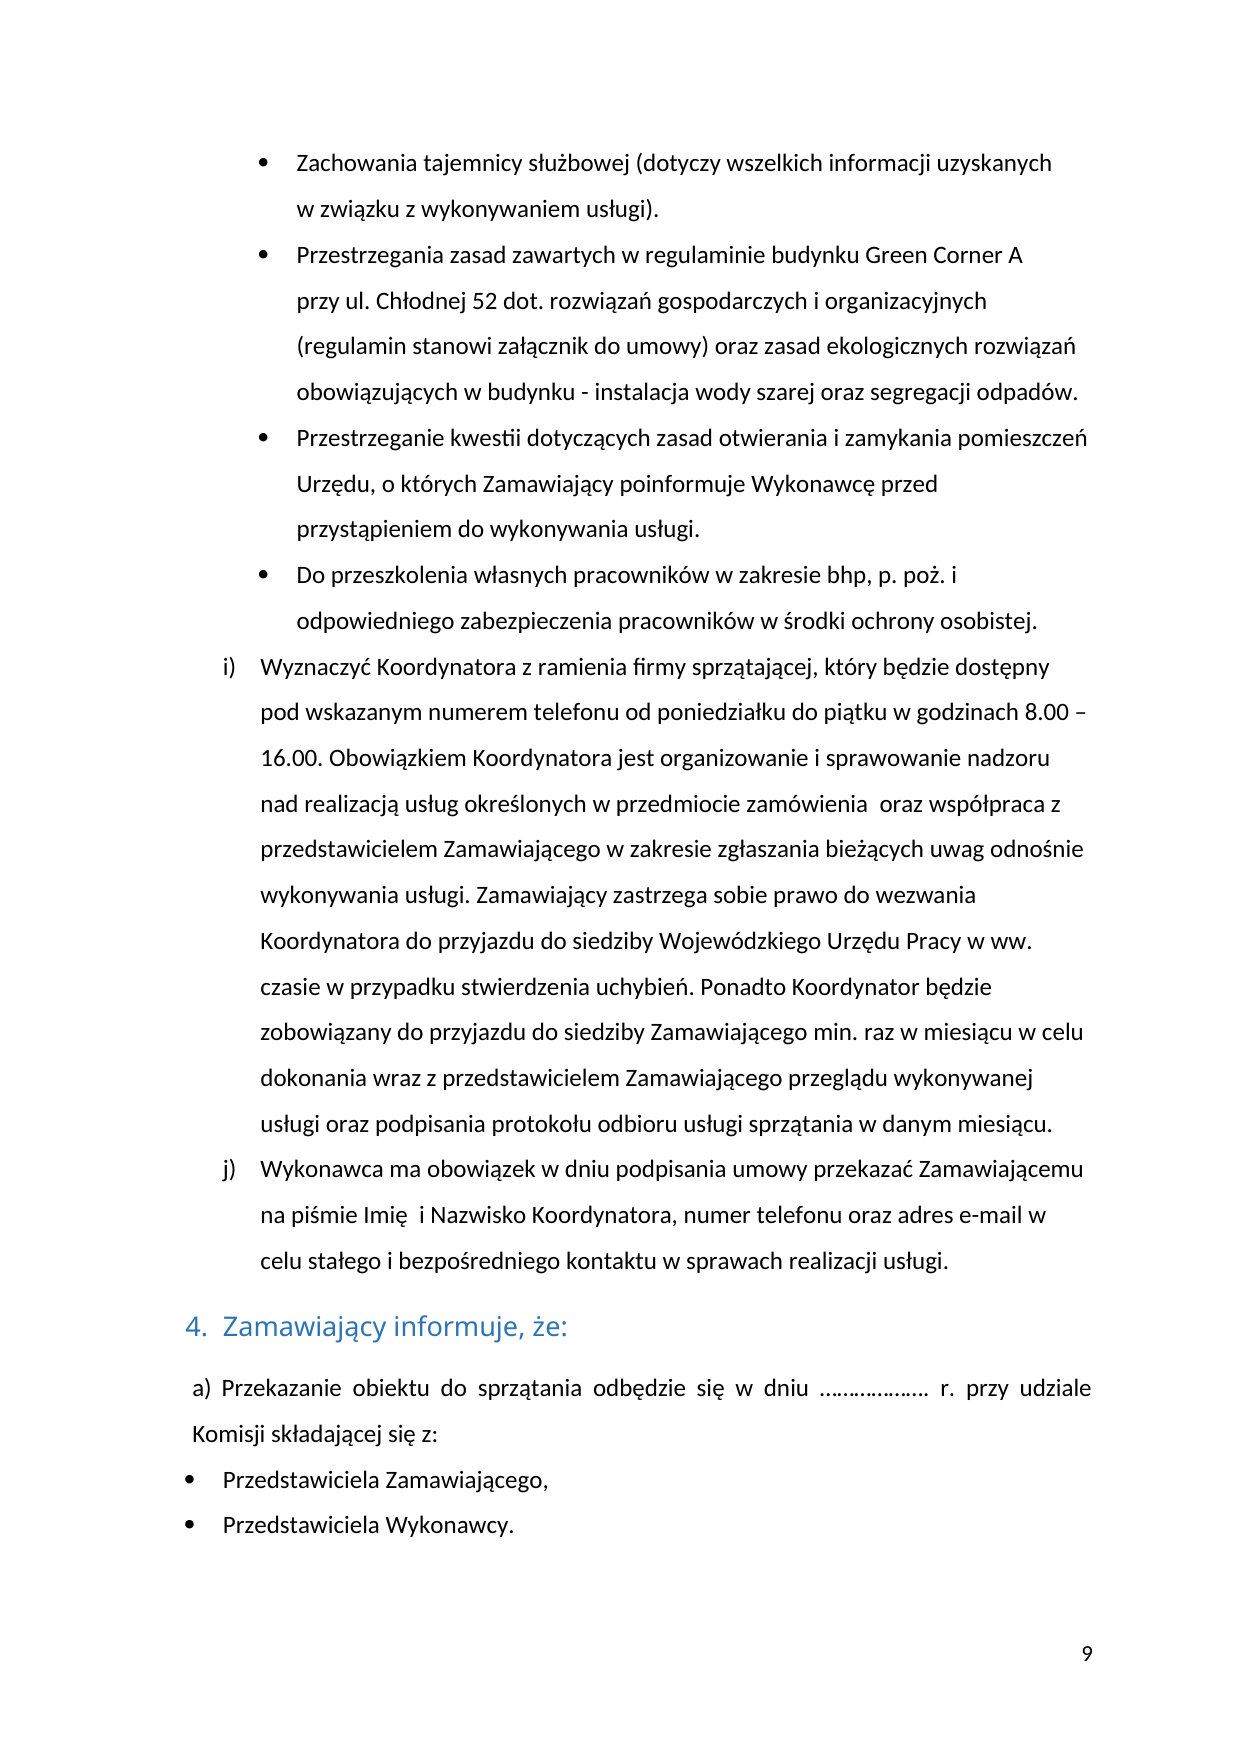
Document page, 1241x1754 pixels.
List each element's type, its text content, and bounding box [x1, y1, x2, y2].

list Przedstawiciela Zamawiającego, [185, 1464, 1093, 1494]
list Przedstawiciela Wykonawcy. [185, 1509, 1093, 1540]
subtitle Zamawiający informuje, że: [185, 1307, 1093, 1344]
list Przestrzegania zasad zawartych w regulaminie budynku Green Corner A przy ul. Chłodnej 52 dot. rozwiązań gospodarczych i organizacyjnych (regulamin stanowi załącznik do umowy) oraz zasad ekologicznych rozwiązań obowiązujących w budynku - instalacja wody szarej oraz segregacji odpadów. [259, 239, 1093, 407]
list Wyznaczyć Koordynatora z ramienia firmy sprzątającej, który będzie dostępny pod wskazanym numerem telefonu od poniedziałku do piątku w godzinach 8.00 – 16.00. Obowiązkiem Koordynatora jest organizowanie i sprawowanie nadzoru nad realizacją usług określonych w przedmiocie zamówienia oraz współpraca z przedstawicielem Zamawiającego w zakresie zgłaszania bieżących uwag odnośnie wykonywania usługi. Zamawiający zastrzega sobie prawo do wezwania Koordynatora do przyjazdu do siedziby Wojewódzkiego Urzędu Pracy w ww. czasie w przypadku stwierdzenia uchybień. Ponadto Koordynator będzie zobowiązany do przyjazdu do siedziby Zamawiającego min. raz w miesiącu w celu dokonania wraz z przedstawicielem Zamawiającego przeglądu wykonywanej usługi oraz podpisania protokołu odbioru usługi sprzątania w danym miesiącu. [223, 651, 1093, 1138]
list Zachowania tajemnicy służbowej (dotyczy wszelkich informacji uzyskanych w związku z wykonywaniem usługi). [259, 148, 1093, 224]
list Do przeszkolenia własnych pracowników w zakresie bhp, p. poż. i odpowiedniego zabezpieczenia pracowników w środki ochrony osobistej. [259, 559, 1093, 635]
list Wykonawca ma obowiązek w dniu podpisania umowy przekazać Zamawiającemu na piśmie Imię i Nazwisko Koordynatora, numer telefonu oraz adres e-mail w celu stałego i bezpośredniego kontaktu w sprawach realizacji usługi. [223, 1154, 1093, 1276]
list Przestrzeganie kwestii dotyczących zasad otwierania i zamykania pomieszczeń Urzędu, o których Zamawiający poinformuje Wykonawcę przed przystąpieniem do wykonywania usługi. [259, 422, 1093, 544]
list Przekazanie obiektu do sprzątania odbędzie się w dniu ………………. r. przy udziale Komisji składającej się z: [192, 1372, 1093, 1448]
